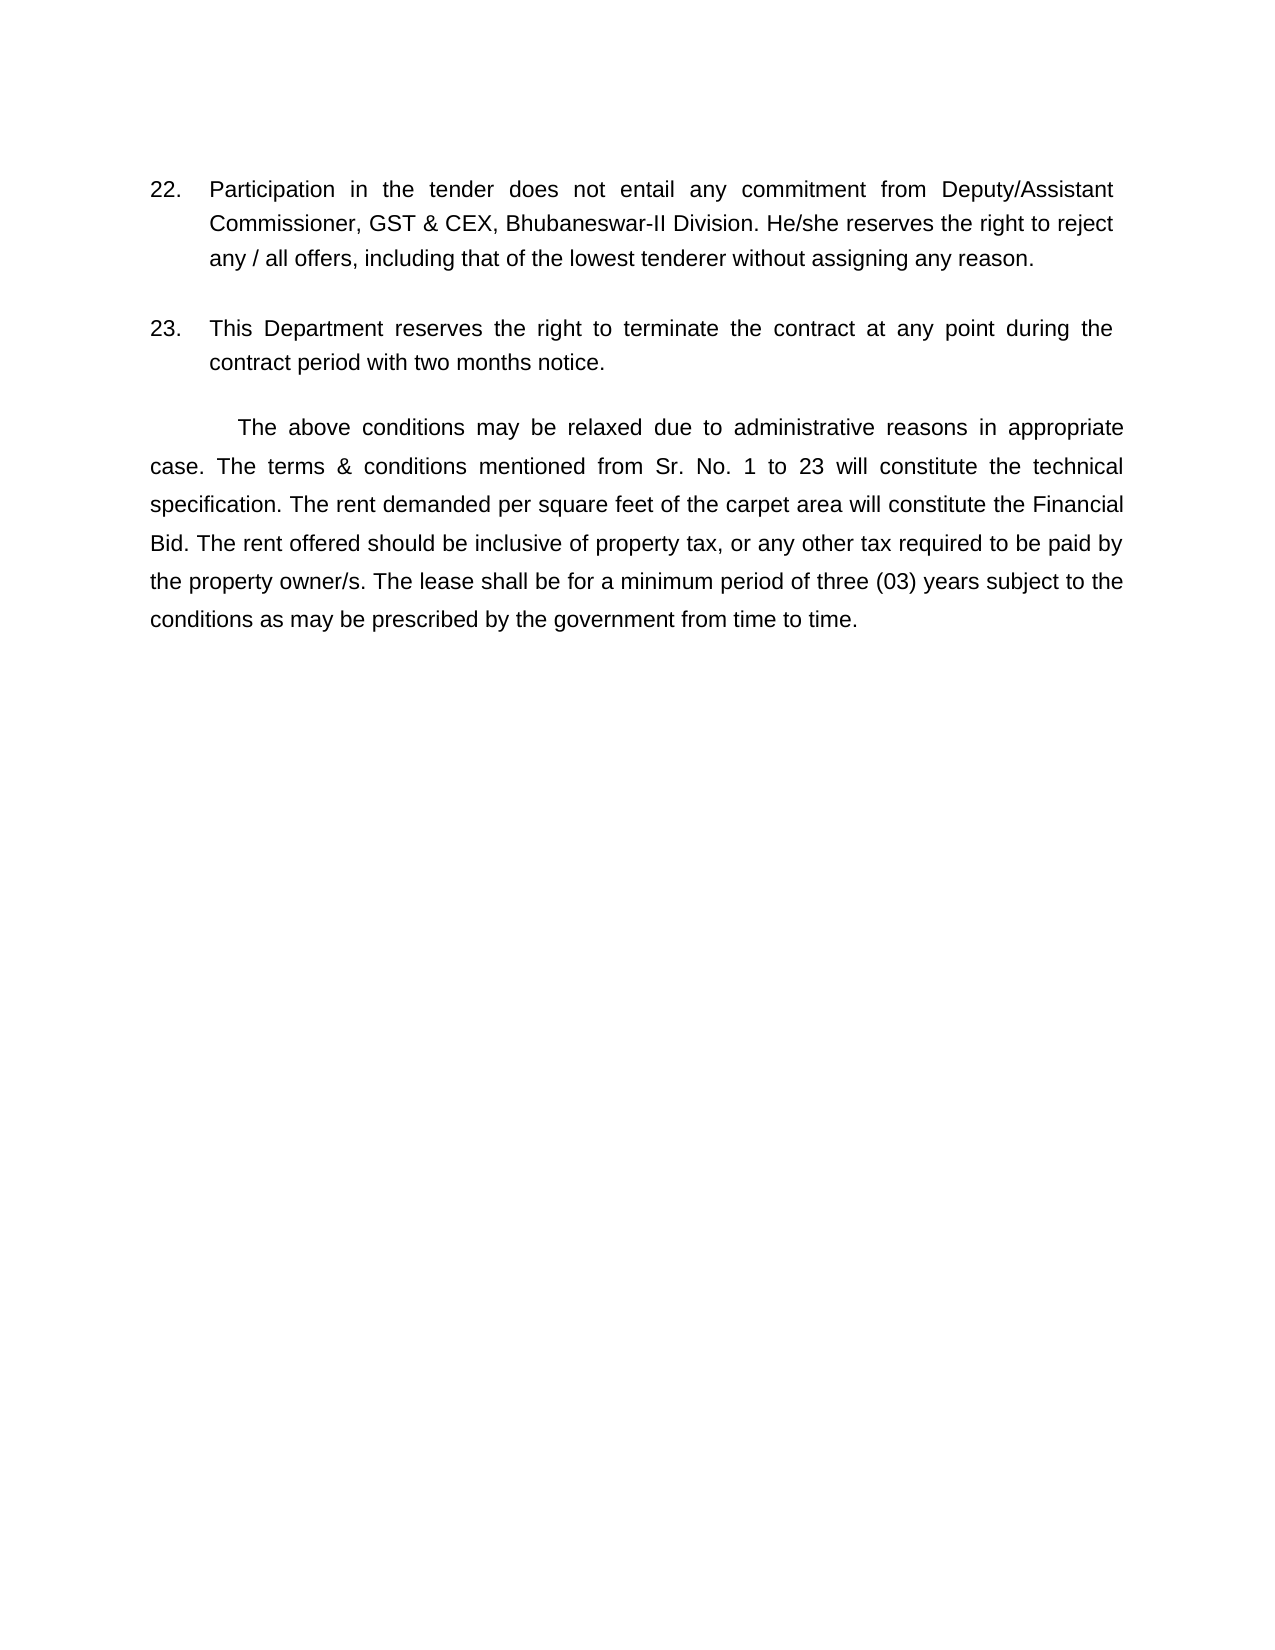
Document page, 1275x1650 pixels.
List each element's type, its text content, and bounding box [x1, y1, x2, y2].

list This Department reserves the right to terminate the contract at any point during the contract period with two months notice. [150, 314, 1114, 376]
list Participation in the tender does not entail any commitment from Deputy/Assistant Commissioner, GST & CEX, Bhubaneswar-II Division. He/she reserves the right to reject any / all offers, including that of the lowest tenderer without assigning any reason. [150, 176, 1114, 271]
text The above conditions may be relaxed due to administrative reasons in appropriate case. The terms & conditions mentioned from Sr. No. 1 to 23 will constitute the technical specification. The rent demanded per square feet of the carpet area will constitute the Financial Bid. The rent offered should be inclusive of property tax, or any other tax required to be paid by the property owner/s. The lease shall be for a minimum period of three (03) years subject to the conditions as may be prescribed by the government from time to time. [150, 414, 1124, 633]
